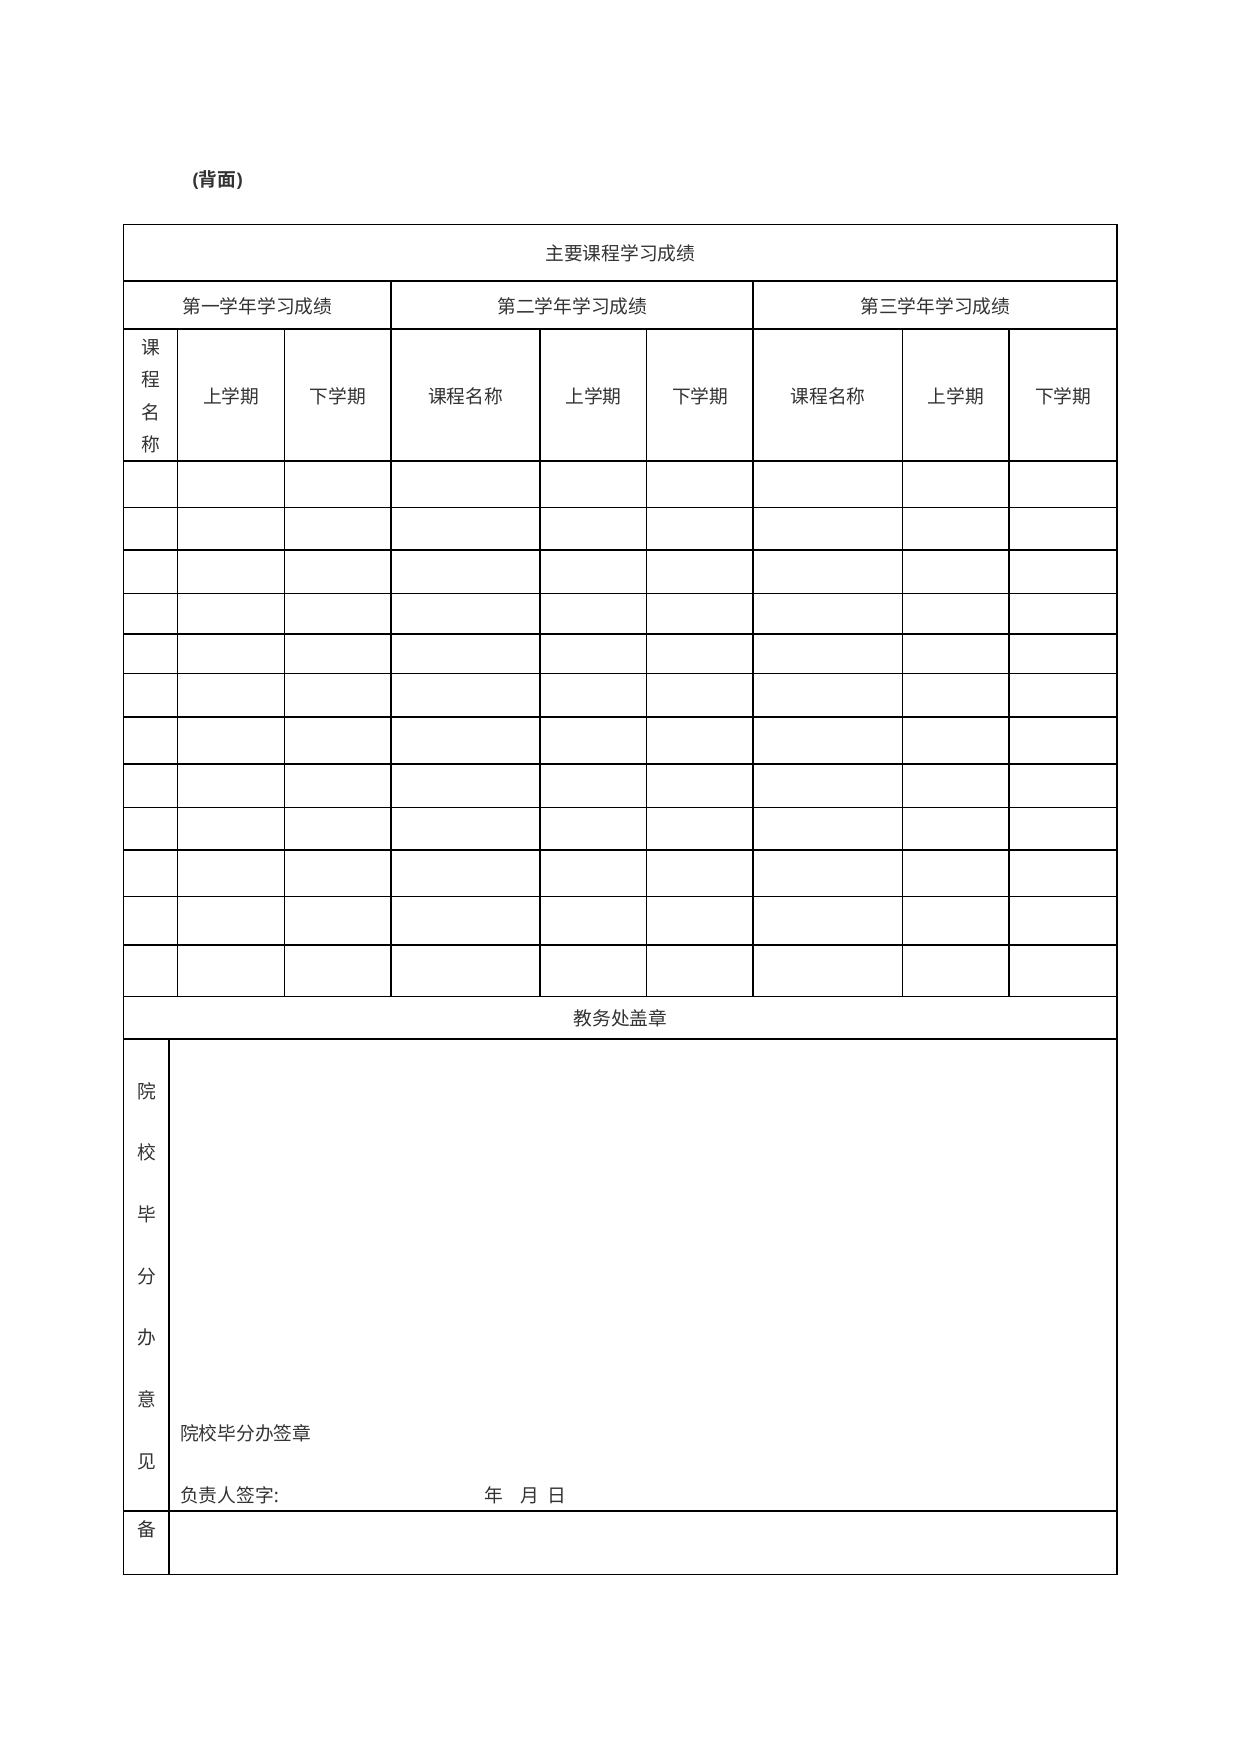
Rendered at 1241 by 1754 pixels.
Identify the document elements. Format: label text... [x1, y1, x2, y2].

table_cell [1010, 551, 1116, 593]
table_cell [124, 718, 177, 763]
table_cell [124, 594, 177, 633]
table_cell [285, 635, 390, 672]
table_cell [903, 851, 1008, 896]
table_cell [903, 551, 1008, 593]
table_cell [392, 946, 539, 996]
table_cell [170, 1512, 1116, 1574]
table_cell [647, 551, 752, 593]
table_cell [392, 635, 539, 672]
table_cell [903, 594, 1008, 633]
table_cell [903, 462, 1008, 507]
table_cell [392, 718, 539, 763]
table_cell 下学期 [285, 330, 390, 460]
table_cell [541, 551, 646, 593]
table_cell [1010, 851, 1116, 896]
table_cell [285, 462, 390, 507]
table_cell 院 校 毕 分 办 意 见 [124, 1040, 168, 1510]
table_cell [1010, 718, 1116, 763]
table_cell [541, 462, 646, 507]
table_cell [178, 718, 284, 763]
table_cell [541, 765, 646, 807]
table_cell 上学期 [178, 330, 284, 460]
table_cell [178, 462, 284, 507]
table_cell [178, 635, 284, 672]
table_cell [647, 808, 752, 849]
table_cell [1010, 674, 1116, 716]
table_cell [285, 765, 390, 807]
table_cell [1010, 765, 1116, 807]
table_cell [541, 946, 646, 996]
table_cell [541, 594, 646, 633]
table_cell [178, 765, 284, 807]
table_cell [178, 851, 284, 896]
table_cell [647, 765, 752, 807]
table_cell [903, 635, 1008, 672]
table_cell [647, 946, 752, 996]
table_cell [124, 674, 177, 716]
table_cell [903, 718, 1008, 763]
table_cell [903, 508, 1008, 549]
table_cell [541, 635, 646, 672]
table_cell 上学期 [903, 330, 1008, 460]
table_cell [124, 635, 177, 672]
table_cell [285, 851, 390, 896]
table_cell [392, 674, 539, 716]
table_cell 院校毕分办签章 负责人签字: 年 月 日 [170, 1040, 1116, 1510]
table_cell [647, 635, 752, 672]
table_cell 课程名称 [754, 330, 902, 460]
table_cell [178, 551, 284, 593]
table_cell 第三学年学习成绩 [754, 282, 1116, 328]
table_cell [541, 808, 646, 849]
table_cell [541, 897, 646, 944]
table_cell [1010, 462, 1116, 507]
table_cell 课程名称 [392, 330, 539, 460]
table_cell [178, 508, 284, 549]
table_cell [124, 551, 177, 593]
table_cell [754, 851, 902, 896]
table_cell [1010, 635, 1116, 672]
table_cell [754, 718, 902, 763]
table_cell [1010, 508, 1116, 549]
table_cell [647, 718, 752, 763]
table_cell [903, 946, 1008, 996]
table_cell [178, 594, 284, 633]
table_cell 备 注 [124, 1512, 168, 1574]
table_cell [392, 851, 539, 896]
table_cell [754, 508, 902, 549]
table_cell [285, 897, 390, 944]
table_cell [285, 946, 390, 996]
table_cell 课程名称 [124, 330, 177, 460]
table_cell [754, 674, 902, 716]
table_cell [392, 808, 539, 849]
table_cell [754, 551, 902, 593]
table_cell [647, 594, 752, 633]
table_cell [392, 551, 539, 593]
table_cell [392, 508, 539, 549]
table_cell [124, 946, 177, 996]
table_cell [285, 718, 390, 763]
table_cell 下学期 [1010, 330, 1116, 460]
table_cell [285, 551, 390, 593]
table_cell [1010, 946, 1116, 996]
table_cell [124, 508, 177, 549]
table_cell [754, 635, 902, 672]
table_cell [285, 594, 390, 633]
table_cell [392, 897, 539, 944]
table_cell [647, 897, 752, 944]
table_cell [903, 808, 1008, 849]
table_cell [178, 674, 284, 716]
table_cell [1010, 897, 1116, 944]
table_cell [1010, 594, 1116, 633]
table_cell [754, 765, 902, 807]
table_cell [285, 508, 390, 549]
table_cell [647, 508, 752, 549]
table_cell 下学期 [647, 330, 752, 460]
table_cell [124, 462, 177, 507]
table_cell [392, 594, 539, 633]
table_cell 第二学年学习成绩 [392, 282, 752, 328]
table_cell [178, 897, 284, 944]
table_cell [285, 808, 390, 849]
table_cell [1010, 808, 1116, 849]
table_cell [754, 594, 902, 633]
table_cell [392, 462, 539, 507]
table_cell [178, 808, 284, 849]
table_cell [754, 946, 902, 996]
table_cell [124, 808, 177, 849]
text (背面) [187, 162, 1053, 194]
table_cell [541, 851, 646, 896]
table_cell 上学期 [541, 330, 646, 460]
table_cell [541, 674, 646, 716]
table_cell 教务处盖章 [124, 997, 1116, 1038]
table_cell 第一学年学习成绩 [124, 282, 390, 328]
table_cell [541, 508, 646, 549]
table_cell [754, 462, 902, 507]
table_cell [124, 851, 177, 896]
table_header 主要课程学习成绩 [124, 225, 1116, 280]
table_cell [903, 674, 1008, 716]
table_cell [754, 808, 902, 849]
table_cell [647, 674, 752, 716]
table_cell [178, 946, 284, 996]
table_cell [903, 765, 1008, 807]
table_cell [903, 897, 1008, 944]
table_cell [647, 462, 752, 507]
table_cell [124, 897, 177, 944]
table_cell [647, 851, 752, 896]
table_cell [124, 765, 177, 807]
table_cell [285, 674, 390, 716]
table_cell [541, 718, 646, 763]
table_cell [754, 897, 902, 944]
table_cell [392, 765, 539, 807]
